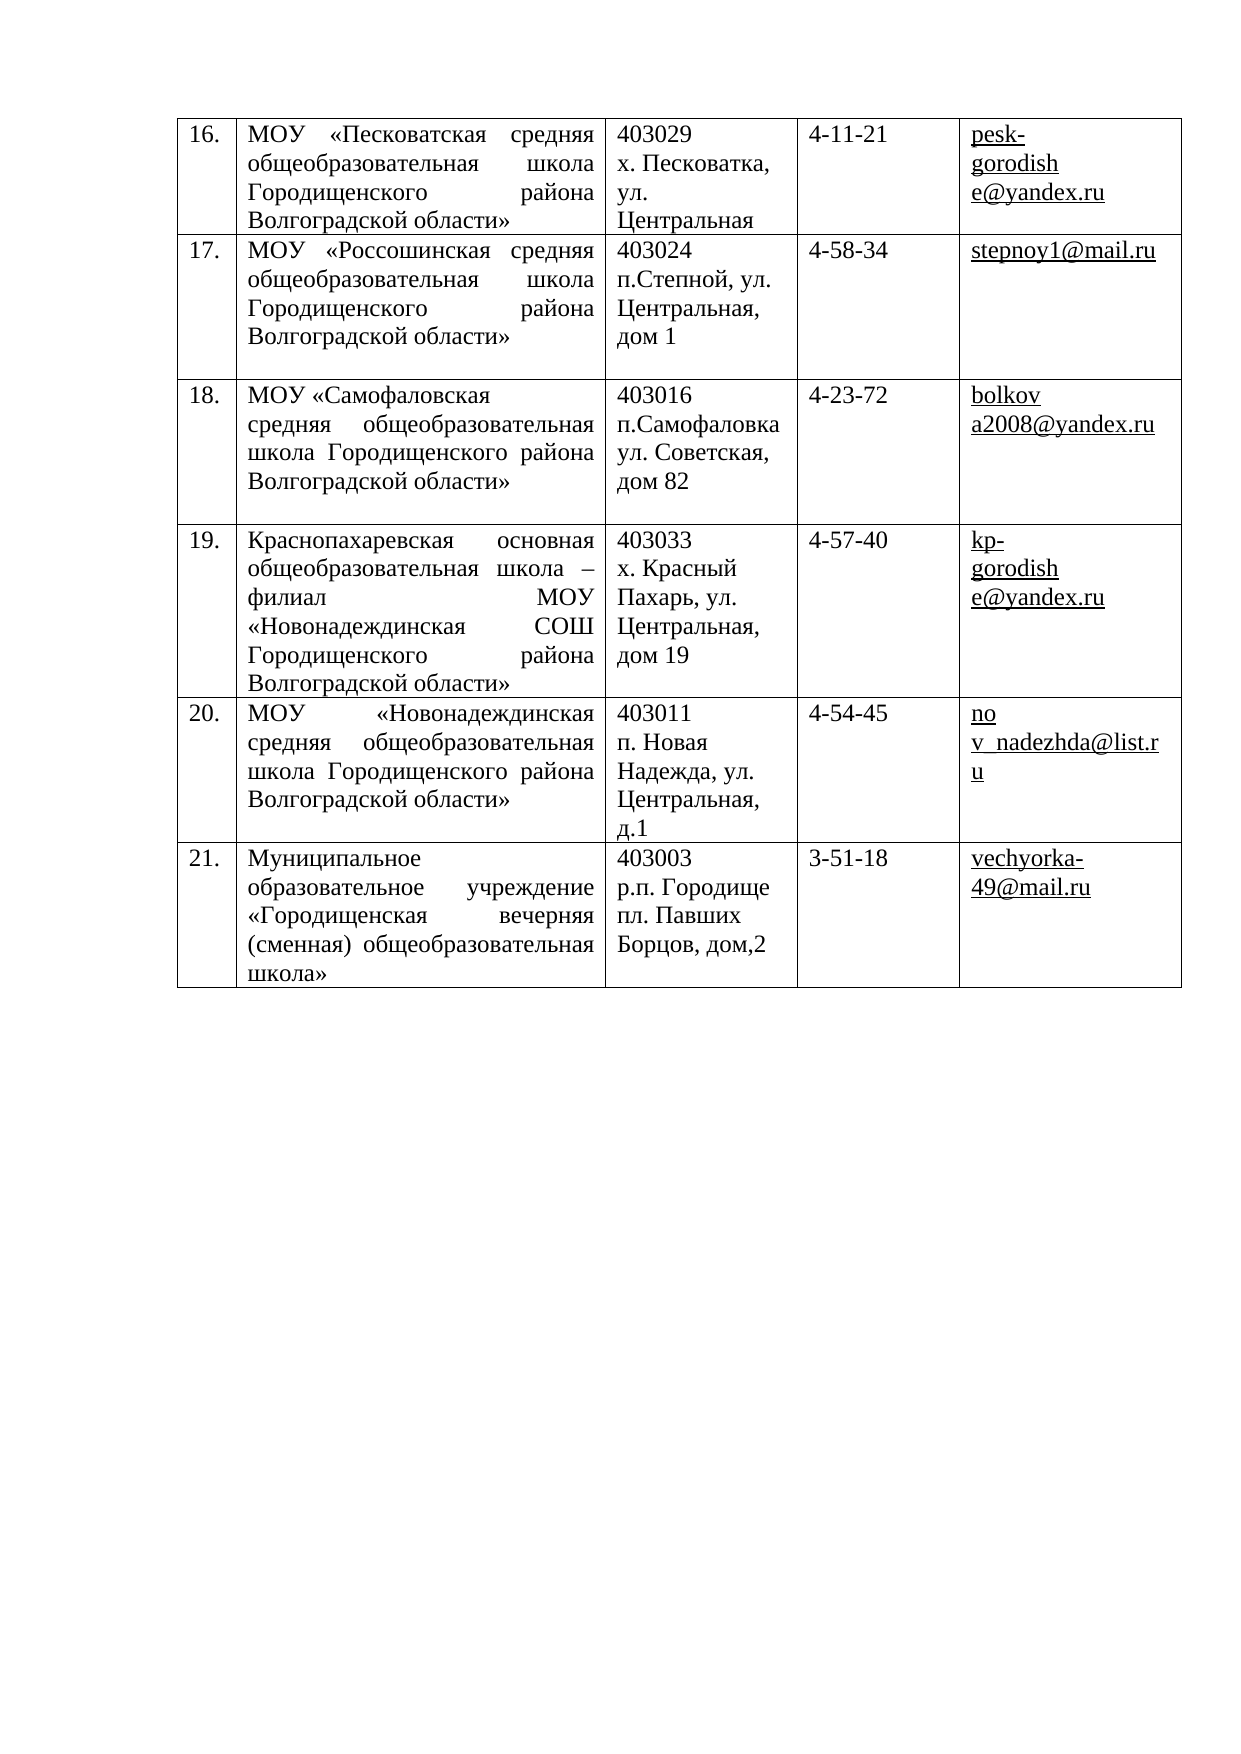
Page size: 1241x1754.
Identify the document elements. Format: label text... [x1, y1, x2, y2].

table_cell 403033 х. Красный Пахарь, ул. Центральная, дом 19 [606, 525, 797, 697]
table_cell 16. [178, 119, 236, 234]
table_cell 4-57-40 [798, 525, 959, 697]
table_cell bolkova2008@yandex.ru [960, 380, 1181, 524]
table_cell 4-54-45 [798, 698, 959, 842]
table_cell 3-51-18 [798, 843, 959, 987]
table_cell 403003 р.п. Городище пл. Павших Борцов, дом,2 [606, 843, 797, 987]
table_cell МОУ «Новонадеждинская средняя общеобразовательная школа Городищенского района Волгоградской области» [237, 698, 605, 842]
table_cell 17. [178, 235, 236, 379]
table_cell stepnoy1@mail.ru [960, 235, 1181, 379]
table_cell 403024 п.Степной, ул. Центральная, дом 1 [606, 235, 797, 379]
table_cell 403016 п.Самофаловка ул. Советская, дом 82 [606, 380, 797, 524]
table_cell 20. [178, 698, 236, 842]
table_cell 4-23-72 [798, 380, 959, 524]
table_cell vechyorka-49@mail.ru [960, 843, 1181, 987]
table_cell 21. [178, 843, 236, 987]
table_cell 4-58-34 [798, 235, 959, 379]
table_cell pesk-gorodishe@yandex.ru [960, 119, 1181, 234]
table_cell nov_nadezhda@list.ru [960, 698, 1181, 842]
table_cell 403011 п. Новая Надежда, ул. Центральная, д.1 [606, 698, 797, 842]
table_cell 18. [178, 380, 236, 524]
table_cell 19. [178, 525, 236, 697]
table_cell МОУ «Песковатская средняя общеобразовательная школа Городищенского района Волгоградской области» [237, 119, 605, 234]
table_cell МОУ «Самофаловская средняя общеобразовательная школа Городищенского района Волгоградской области» [237, 380, 605, 524]
table_cell Муниципальное образовательное учреждение «Городищенская вечерняя (сменная) общеобразовательная школа» [237, 843, 605, 987]
table_cell Краснопахаревская основная общеобразовательная школа –филиал МОУ «Новонадеждинская СОШ Городищенского района Волгоградской области» [237, 525, 605, 697]
table_cell МОУ «Россошинская средняя общеобразовательная школа Городищенского района Волгоградской области» [237, 235, 605, 379]
table_cell 4-11-21 [798, 119, 959, 234]
table_cell kp-gorodishe@yandex.ru [960, 525, 1181, 697]
table_cell 403029 х. Песковатка, ул. Центральная [606, 119, 797, 234]
